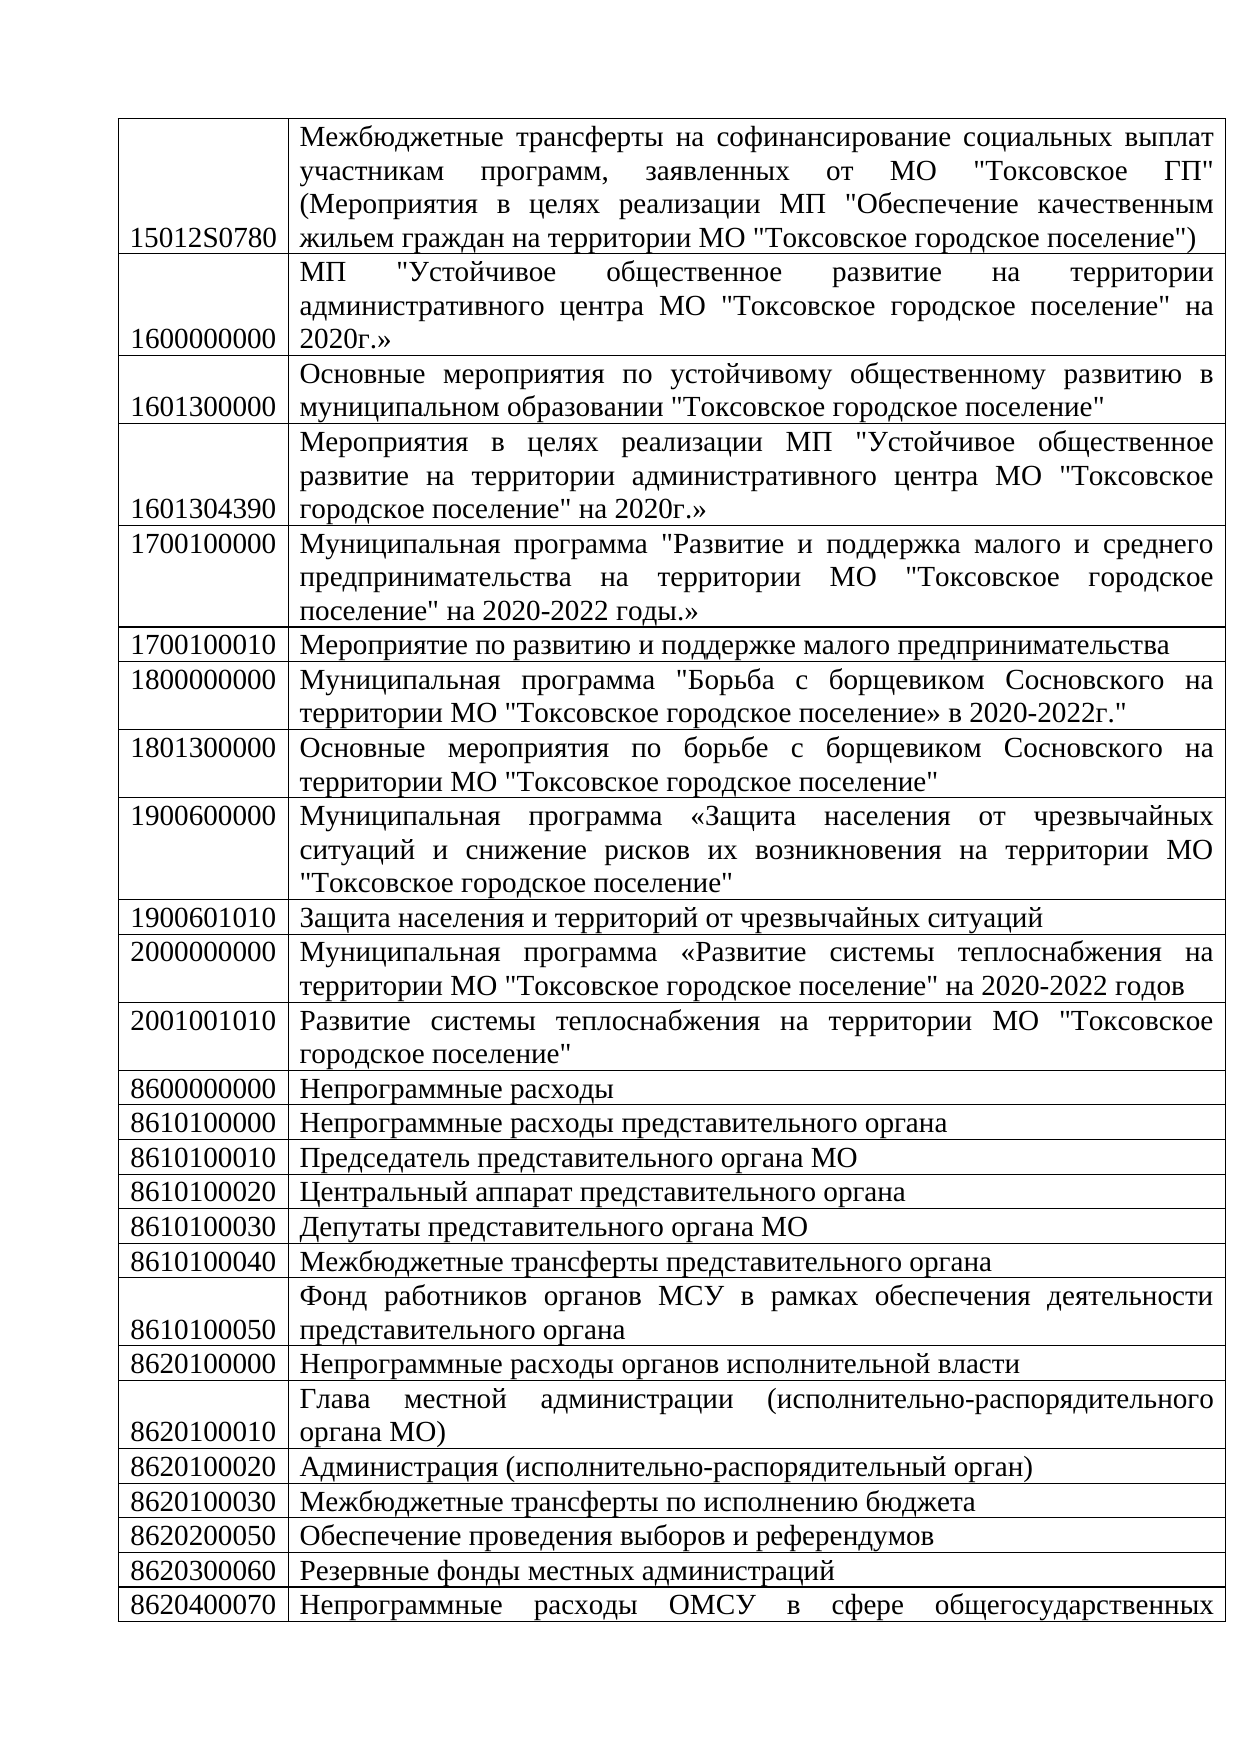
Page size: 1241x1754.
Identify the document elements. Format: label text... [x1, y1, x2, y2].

table_cell 1900601010 [119, 900, 288, 933]
table_cell Основные мероприятия по устойчивому общественному развитию в муниципальном образовании "Токсовское городское поселение" [289, 356, 1225, 423]
table_cell Администрация (исполнительно-распорядительный орган) [289, 1449, 1225, 1483]
table_cell МП "Устойчивое общественное развитие на территории административного центра МО "Токсовское городское поселение" на 2020г.» [289, 254, 1225, 355]
table_cell 8610100050 [119, 1278, 288, 1345]
table_cell 8610100020 [119, 1175, 288, 1208]
table_cell 8620100030 [119, 1484, 288, 1517]
table_cell 8620100000 [119, 1346, 288, 1380]
table_cell Муниципальная программа «Защита населения от чрезвычайных ситуаций и снижение рисков их возникновения на территории МО "Токсовское городское поселение" [289, 798, 1225, 899]
table_cell 15012S0780 [119, 119, 288, 253]
table_cell Депутаты представительного органа МО [289, 1209, 1225, 1243]
table_cell 2001001010 [119, 1003, 288, 1070]
table_cell 8620100020 [119, 1449, 288, 1483]
table_cell Межбюджетные трансферты на софинансирование социальных выплат участникам программ, заявленных от МО "Токсовское ГП" (Мероприятия в целях реализации МП "Обеспечение качественным жильем граждан на территории МО "Токсовское городское поселение") [289, 119, 1225, 253]
table_cell 1900600000 [119, 798, 288, 899]
table_cell Мероприятие по развитию и поддержке малого предпринимательства [289, 628, 1225, 661]
table_cell 1800000000 [119, 662, 288, 729]
table_cell Непрограммные расходы органов исполнительной власти [289, 1346, 1225, 1380]
table_cell 8600000000 [119, 1071, 288, 1104]
table_cell 8620100010 [119, 1381, 288, 1448]
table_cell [289, 1588, 1225, 1621]
table_cell 8610100030 [119, 1209, 288, 1243]
table_cell Резервные фонды местных администраций [289, 1553, 1225, 1586]
table_cell Обеспечение проведения выборов и референдумов [289, 1518, 1225, 1552]
table_cell Непрограммные расходы [289, 1071, 1225, 1104]
table_cell 1700100000 [119, 526, 288, 626]
table_cell Центральный аппарат представительного органа [289, 1175, 1225, 1208]
table_cell Развитие системы теплоснабжения на территории МО "Токсовское городское поселение" [289, 1003, 1225, 1070]
table_cell 1601300000 [119, 356, 288, 423]
table_cell 8610100000 [119, 1105, 288, 1139]
table_cell Межбюджетные трансферты представительного органа [289, 1244, 1225, 1277]
table_cell Председатель представительного органа МО [289, 1140, 1225, 1173]
table_cell 8610100040 [119, 1244, 288, 1277]
table_cell Основные мероприятия по борьбе с борщевиком Сосновского на территории МО "Токсовское городское поселение" [289, 730, 1225, 797]
table_cell Муниципальная программа «Развитие системы теплоснабжения на территории МО "Токсовское городское поселение" на 2020-2022 годов [289, 935, 1225, 1002]
table_cell Межбюджетные трансферты по исполнению бюджета [289, 1484, 1225, 1517]
table_cell Мероприятия в целях реализации МП "Устойчивое общественное развитие на территории административного центра МО "Токсовское городское поселение" на 2020г.» [289, 424, 1225, 525]
table_cell Фонд работников органов МСУ в рамках обеспечения деятельности представительного органа [289, 1278, 1225, 1345]
table_cell 1601304390 [119, 424, 288, 525]
table_cell 8620300060 [119, 1553, 288, 1586]
table_cell Глава местной администрации (исполнительно-распорядительного органа МО) [289, 1381, 1225, 1448]
table_cell 8620200050 [119, 1518, 288, 1552]
table_cell Непрограммные расходы представительного органа [289, 1105, 1225, 1139]
table_cell Защита населения и территорий от чрезвычайных ситуаций [289, 900, 1225, 933]
table_cell 2000000000 [119, 935, 288, 1002]
table_cell Муниципальная программа "Борьба с борщевиком Сосновского на территории МО "Токсовское городское поселение» в 2020-2022г." [289, 662, 1225, 729]
table_cell 8610100010 [119, 1140, 288, 1173]
table_cell 1600000000 [119, 254, 288, 355]
table_cell 1801300000 [119, 730, 288, 797]
table_cell Муниципальная программа "Развитие и поддержка малого и среднего предпринимательства на территории МО "Токсовское городское поселение" на 2020-2022 годы.» [289, 526, 1225, 626]
table_cell 8620400070 [119, 1588, 288, 1621]
table_cell 1700100010 [119, 628, 288, 661]
